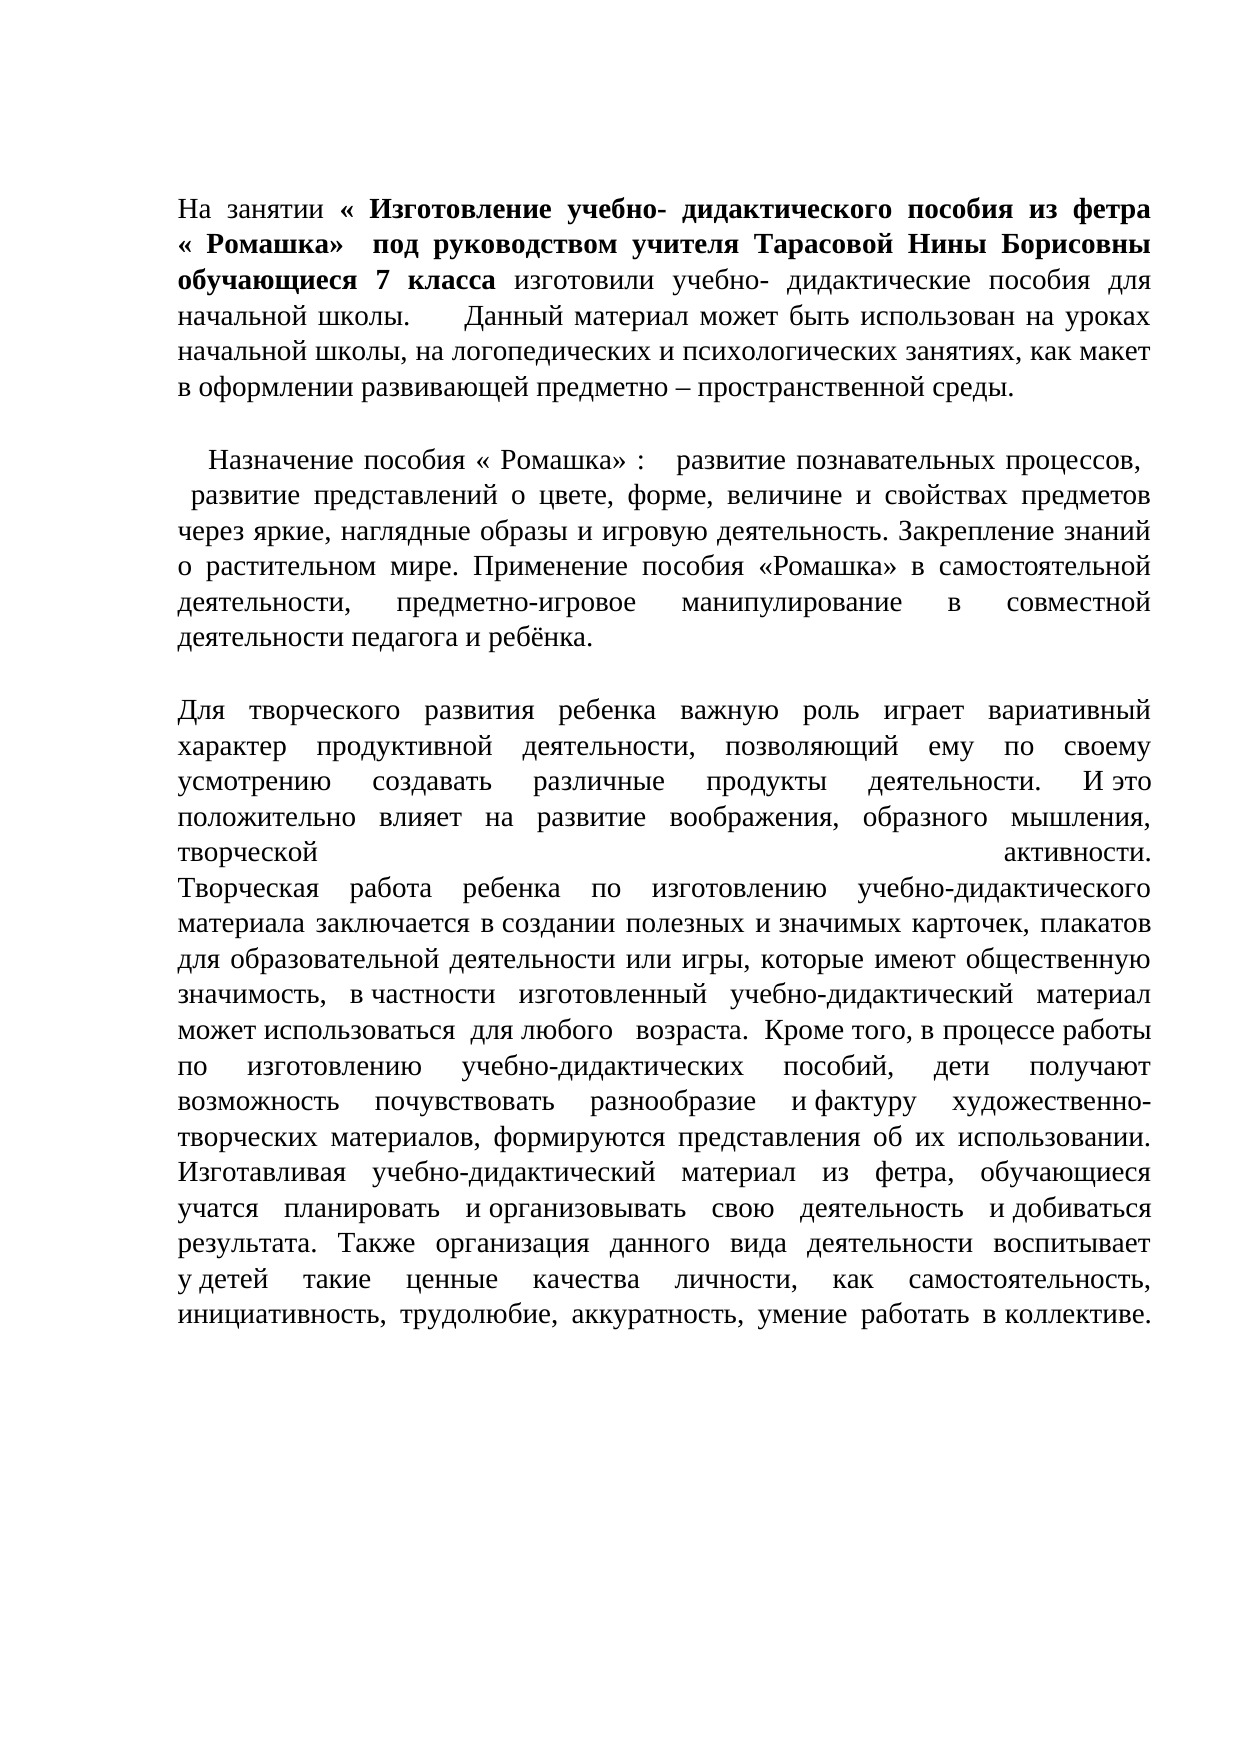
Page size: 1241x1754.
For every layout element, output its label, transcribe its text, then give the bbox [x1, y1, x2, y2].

text Назначение пособия « Ромашка» : развитие познавательных процессов, развитие представлений о цвете, форме, величине и свойствах предметов через яркие, наглядные образы и игровую деятельность. Закрепление знаний о растительном мире. Применение пособия «Ромашка» в самостоятельной деятельности, предметно-игровое манипулирование в совместной деятельности педагога и ребёнка. [177, 442, 1152, 653]
text Для творческого развития ребенка важную роль играет вариативный характер продуктивной деятельности, позволяющий ему по своему усмотрению создавать различные продукты деятельности. И это положительно влияет на развитие воображения, образного мышления, творческой активности. Творческая работа ребенка по изготовлению учебно-дидактического материала заключается в создании полезных и значимых карточек, плакатов для образовательной деятельности или игры, которые имеют общественную значимость, в частности изготовленный учебно-дидактический материал может использоваться для любого возраста. Кроме того, в процессе работы по изготовлению учебно-дидактических пособий, дети получают возможность почувствовать разнообразие и фактуру художественно-творческих материалов, формируются представления об их использовании. Изготавливая учебно-дидактический материал из фетра, обучающиеся учатся планировать и организовывать свою деятельность и добиваться результата. Также организация данного вида деятельности воспитывает у детей такие ценные качества личности, как самостоятельность, инициативность, трудолюбие, аккуратность, умение работать в коллективе. [177, 1294, 1152, 1395]
text На занятии « Изготовление учебно- дидактического пособия из фетра « Ромашка» под руководством учителя Тарасовой Нины Борисовны обучающиеся 7 класса изготовили учебно- дидактические пособия для начальной школы. Данный материал может быть использован на уроках начальной школы, на логопедических и психологических занятиях, как макет в оформлении развивающей предметно – пространственной среды. [177, 296, 1152, 402]
